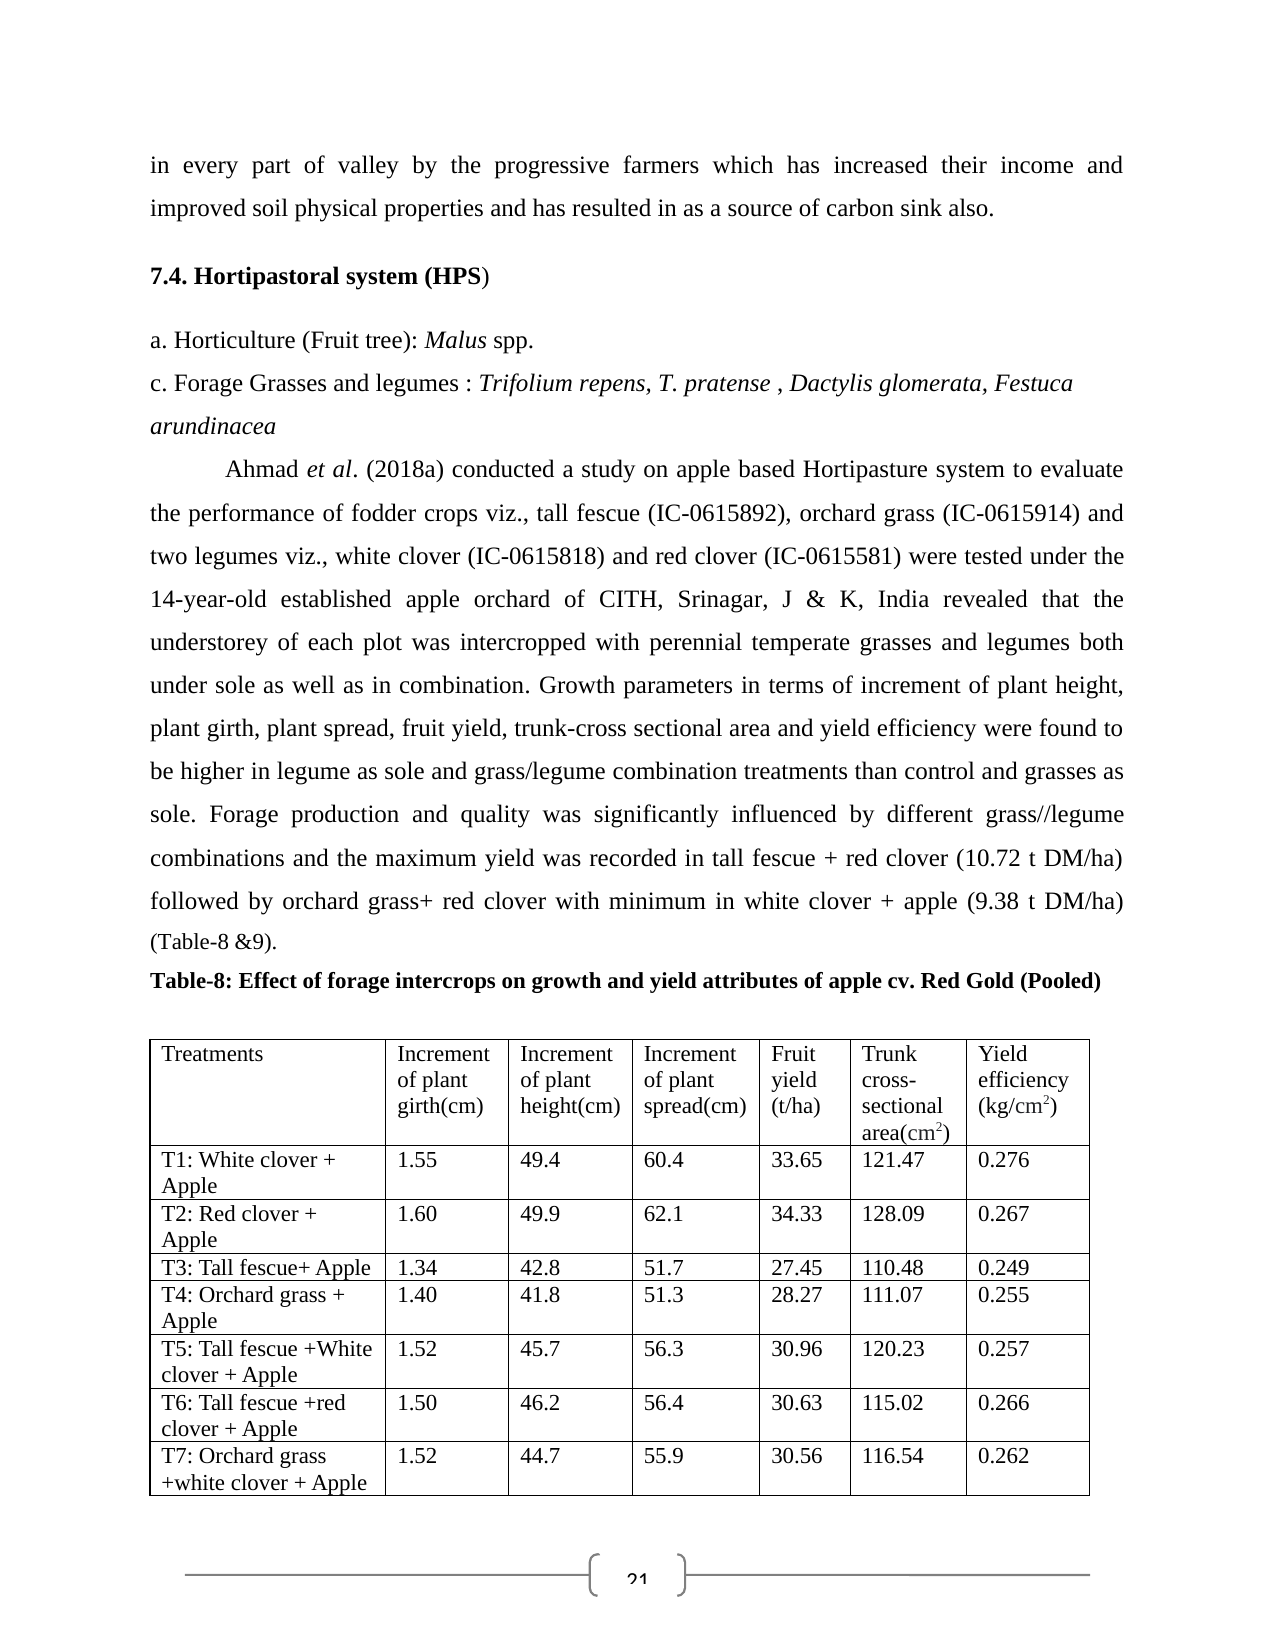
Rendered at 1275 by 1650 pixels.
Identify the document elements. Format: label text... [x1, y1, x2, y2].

table_cell 44.7 [509, 1442, 632, 1495]
table_cell T5: Tall fescue +White clover + Apple [151, 1335, 385, 1387]
table_cell 1.55 [386, 1146, 508, 1199]
table_cell 0.257 [967, 1335, 1089, 1387]
table_header Treatments [151, 1040, 385, 1145]
table_cell 0.255 [967, 1281, 1089, 1334]
table_cell T4: Orchard grass + Apple [151, 1281, 385, 1334]
table_header Increment of plant height(cm) [509, 1040, 632, 1145]
table_cell 55.9 [633, 1442, 759, 1495]
table_cell 0.267 [967, 1200, 1089, 1253]
table_cell 30.56 [760, 1442, 850, 1495]
text 7.4. Hortipastoral system (HPS) [150, 261, 1125, 290]
table_cell 56.4 [633, 1389, 759, 1441]
table_cell 42.8 [509, 1254, 632, 1280]
table_cell 121.47 [851, 1146, 966, 1199]
table_header Yield efficiency (kg/cm2) [967, 1040, 1089, 1145]
table_cell 120.23 [851, 1335, 966, 1387]
table_cell 45.7 [509, 1335, 632, 1387]
table_header Increment of plant spread(cm) [633, 1040, 759, 1145]
table_cell 110.48 [851, 1254, 966, 1280]
table_cell T6: Tall fescue +red clover + Apple [151, 1389, 385, 1441]
table_cell 30.63 [760, 1389, 850, 1441]
text Ahmad et al. (2018a) conducted a study on apple based Hortipasture system to evaluate the performance of fodder crops viz., tall fescue (IC-0615892), orchard grass (IC-0615914) and two legumes viz., white clover (IC-0615818) and red clover (IC-0615581) were tested under the 14-year-old established apple orchard of CITH, Srinagar, J & K, India revealed that the understorey of each plot was intercropped with perennial temperate grasses and legumes both under sole as well as in combination. Growth parameters in terms of increment of plant height, plant girth, plant spread, fruit yield, trunk-cross sectional area and yield efficiency were found to be higher in legume as sole and grass/legume combination treatments than control and grasses as sole. Forage production and quality was significantly influenced by different grass//legume combinations and the maximum yield was recorded in tall fescue + red clover (10.72 t DM/ha) followed by orchard grass+ red clover with minimum in white clover + apple (9.38 t DM/ha) (Table-8 &9). [150, 454, 1125, 954]
table_cell 0.276 [967, 1146, 1089, 1199]
table_cell 62.1 [633, 1200, 759, 1253]
table_cell 28.27 [760, 1281, 850, 1334]
text c. Forage Grasses and legumes : Trifolium repens, T. pratense , Dactylis glomerata, Festuca arundinacea [150, 368, 1125, 440]
table_cell 41.8 [509, 1281, 632, 1334]
table_cell T3: Tall fescue+ Apple [151, 1254, 385, 1280]
table_cell 0.266 [967, 1389, 1089, 1441]
table_cell 51.3 [633, 1281, 759, 1334]
text a. Horticulture (Fruit tree): Malus spp. [150, 325, 1125, 354]
table_cell 34.33 [760, 1200, 850, 1253]
table_cell 46.2 [509, 1389, 632, 1441]
table_header Fruit yield (t/ha) [760, 1040, 850, 1145]
table_header Increment of plant girth(cm) [386, 1040, 508, 1145]
table_cell 1.52 [386, 1335, 508, 1387]
table_cell 51.7 [633, 1254, 759, 1280]
table_cell 0.249 [967, 1254, 1089, 1280]
table_header Trunk cross-sectional area(cm2) [851, 1040, 966, 1145]
table_cell T1: White clover + Apple [151, 1146, 385, 1199]
table_cell 27.45 [760, 1254, 850, 1280]
table_cell 1.40 [386, 1281, 508, 1334]
table_cell 0.262 [967, 1442, 1089, 1495]
table_cell 128.09 [851, 1200, 966, 1253]
text Table-8: Effect of forage intercrops on growth and yield attributes of apple cv. Red Gold (Pooled) [150, 967, 1125, 993]
table_cell 1.52 [386, 1442, 508, 1495]
table_cell 116.54 [851, 1442, 966, 1495]
table_cell 115.02 [851, 1389, 966, 1441]
table_cell 33.65 [760, 1146, 850, 1199]
table_cell 60.4 [633, 1146, 759, 1199]
table_cell 1.60 [386, 1200, 508, 1253]
table_cell 30.96 [760, 1335, 850, 1387]
table_cell 56.3 [633, 1335, 759, 1387]
table_cell 1.50 [386, 1389, 508, 1441]
table_cell 49.4 [509, 1146, 632, 1199]
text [150, 150, 1125, 222]
table_cell 111.07 [851, 1281, 966, 1334]
table_cell T2: Red clover + Apple [151, 1200, 385, 1253]
table_cell T7: Orchard grass +white clover + Apple [151, 1442, 385, 1495]
table_cell 1.34 [386, 1254, 508, 1280]
table_cell 49.9 [509, 1200, 632, 1253]
